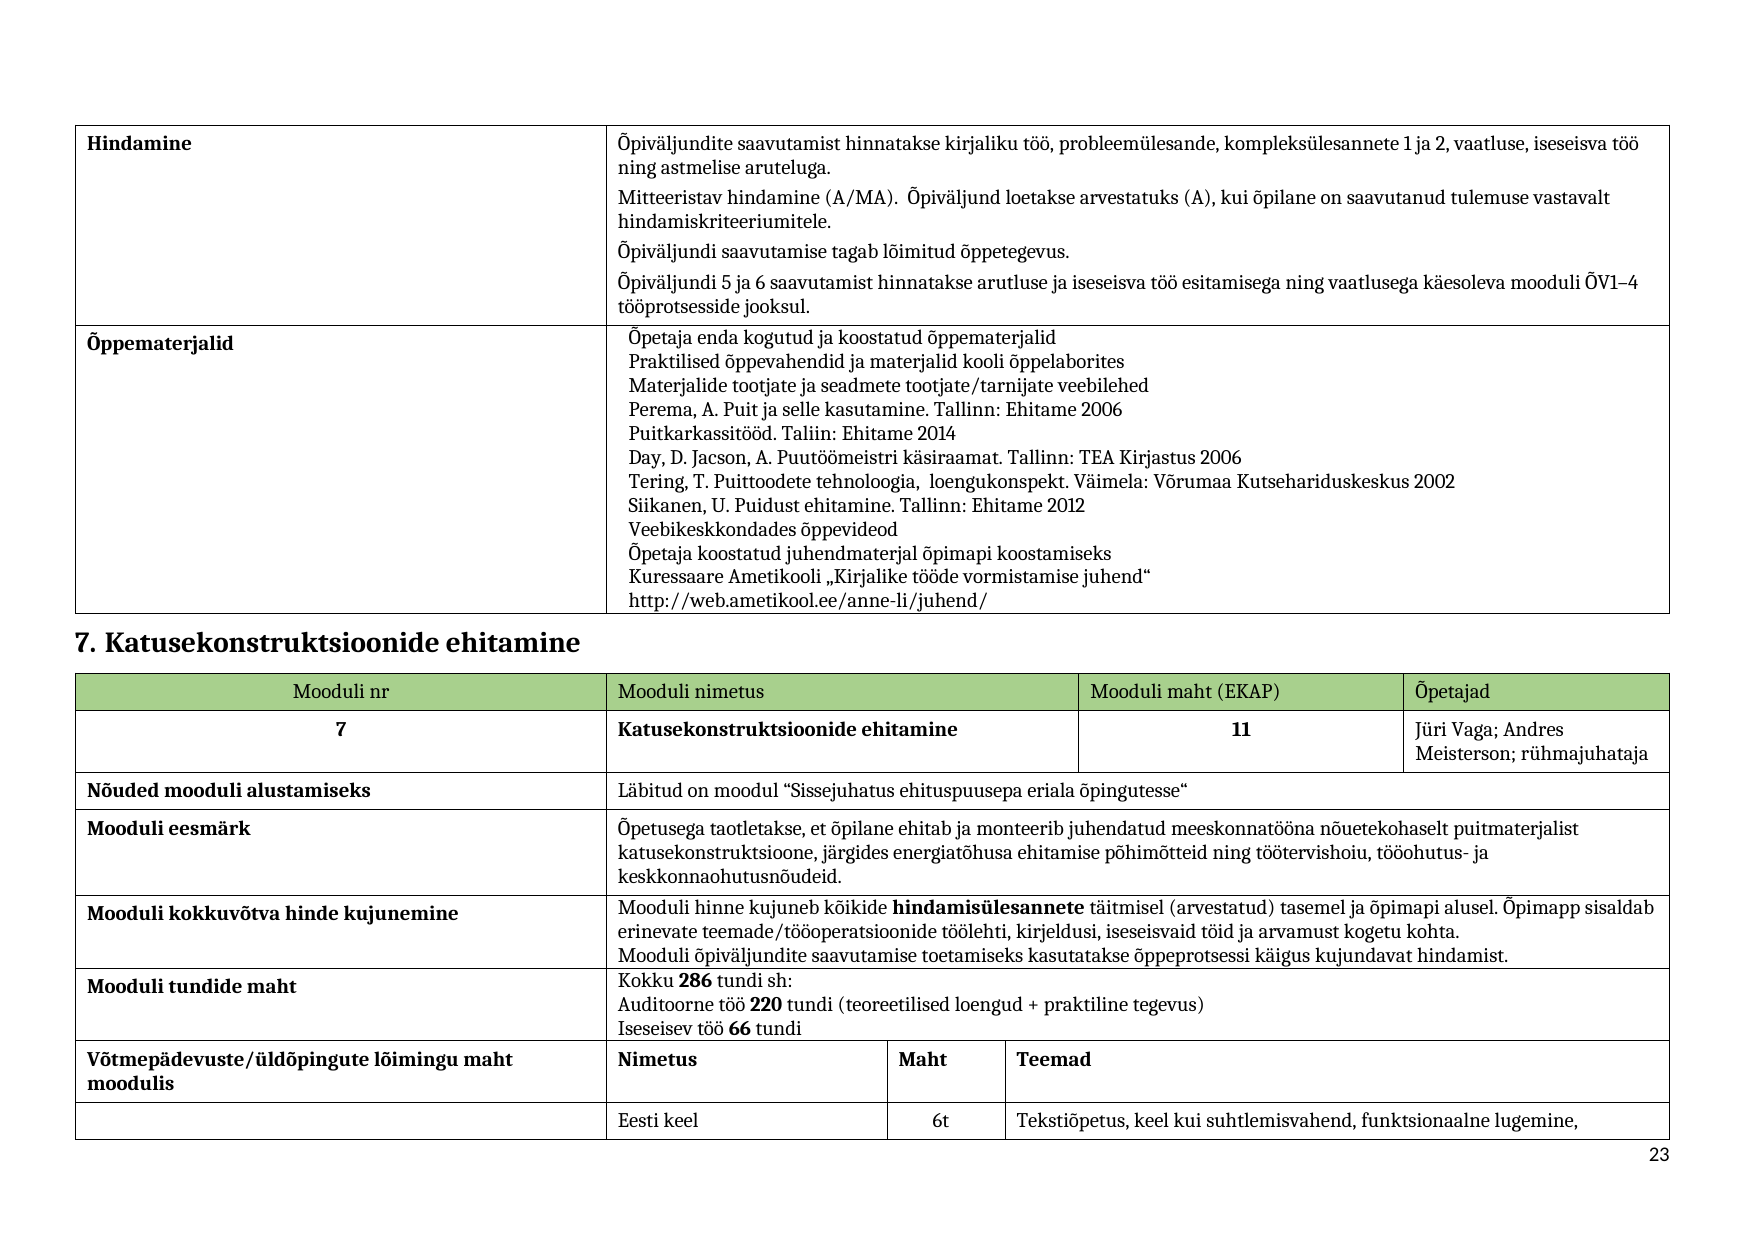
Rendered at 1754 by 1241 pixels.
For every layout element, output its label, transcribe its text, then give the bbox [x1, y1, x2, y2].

table_header Mooduli maht (EKAP) [1079, 674, 1403, 710]
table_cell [1006, 1103, 1669, 1139]
table_cell Nimetus [607, 1041, 887, 1102]
table_cell 6t [888, 1103, 1005, 1139]
table_cell Õpetusega taotletakse, et õpilane ehitab ja monteerib juhendatud meeskonnatööna nõuetekohaselt puitmaterjalist katusekonstruktsioone, järgides energiatõhusa ehitamise põhimõtteid ning töötervishoiu, tööohutus- ja keskkonnaohutusnõudeid. [607, 810, 1669, 894]
table_cell Õppematerjalid [76, 326, 606, 613]
table_cell Hindamine [76, 126, 606, 324]
table_cell Teemad [1006, 1041, 1669, 1102]
table_cell Õpiväljundite saavutamist hinnatakse kirjaliku töö, probleemülesande, kompleksülesannete 1 ja 2, vaatluse, iseseisva töö ning astmelise aruteluga. Mitteeristav hindamine (A/MA). Õpiväljund loetakse arvestatuks (A), kui õpilane on saavutanud tulemuse vastavalt hindamiskriteeriumitele. Õpiväljundi saavutamise tagab lõimitud õppetegevus. Õpiväljundi 5 ja 6 saavutamist hinnatakse arutluse ja iseseisva töö esitamisega ning vaatlusega käesoleva mooduli ÕV1–4 tööprotsesside jooksul. [607, 126, 1669, 324]
table_cell Eesti keel [607, 1103, 887, 1139]
table_cell Õpetaja enda kogutud ja koostatud õppematerjalid Praktilised õppevahendid ja materjalid kooli õppelaborites Materjalide tootjate ja seadmete tootjate/tarnijate veebilehed Perema, A. Puit ja selle kasutamine. Tallinn: Ehitame 2006 Puitkarkassitööd. Taliin: Ehitame 2014 Day, D. Jacson, A. Puutöömeistri käsiraamat. Tallinn: TEA Kirjastus 2006 Tering, T. Puittoodete tehnoloogia, loengukonspekt. Väimela: Võrumaa Kutsehariduskeskus 2002 Siikanen, U. Puidust ehitamine. Tallinn: Ehitame 2012 Veebikeskkondades õppevideod Õpetaja koostatud juhendmaterjal õpimapi koostamiseks Kuressaare Ametikooli „Kirjalike tööde vormistamise juhend“ http://web.ametikool.ee/anne-li/juhend/ [607, 326, 1669, 613]
table_cell Läbitud on moodul “Sissejuhatus ehituspuusepa eriala õpingutesse“ [607, 773, 1669, 809]
table_cell 11 [1079, 711, 1403, 772]
table_cell Mooduli eesmärk [76, 810, 606, 894]
table_header Mooduli nimetus [607, 674, 1078, 710]
table_cell [76, 1103, 606, 1139]
table_cell Mooduli hinne kujuneb kõikide hindamisülesannete täitmisel (arvestatud) tasemel ja õpimapi alusel. Õpimapp sisaldab erinevate teemade/tööoperatsioonide töölehti, kirjeldusi, iseseisvaid töid ja arvamust kogetu kohta. Mooduli õpiväljundite saavutamise toetamiseks kasutatakse õppeprotsessi käigus kujundavat hindamist. [607, 896, 1669, 967]
table_cell Maht [888, 1041, 1005, 1102]
table_cell Nõuded mooduli alustamiseks [76, 773, 606, 809]
table_cell 7 [76, 711, 606, 772]
table_cell Mooduli kokkuvõtva hinde kujunemine [76, 896, 606, 967]
table_cell Jüri Vaga; Andres Meisterson; rühmajuhataja [1404, 711, 1669, 772]
table_cell Mooduli tundide maht [76, 969, 606, 1040]
subtitle Katusekonstruktsioonide ehitamine [75, 627, 1679, 660]
table_cell Kokku 286 tundi sh: Auditoorne töö 220 tundi (teoreetilised loengud + praktiline tegevus) Iseseisev töö 66 tundi [607, 969, 1669, 1040]
table_header Mooduli nr [76, 674, 606, 710]
table_cell Katusekonstruktsioonide ehitamine [607, 711, 1078, 772]
table_cell Võtmepädevuste/üldõpingute lõimingu maht moodulis [76, 1041, 606, 1102]
table_header Õpetajad [1404, 674, 1669, 710]
